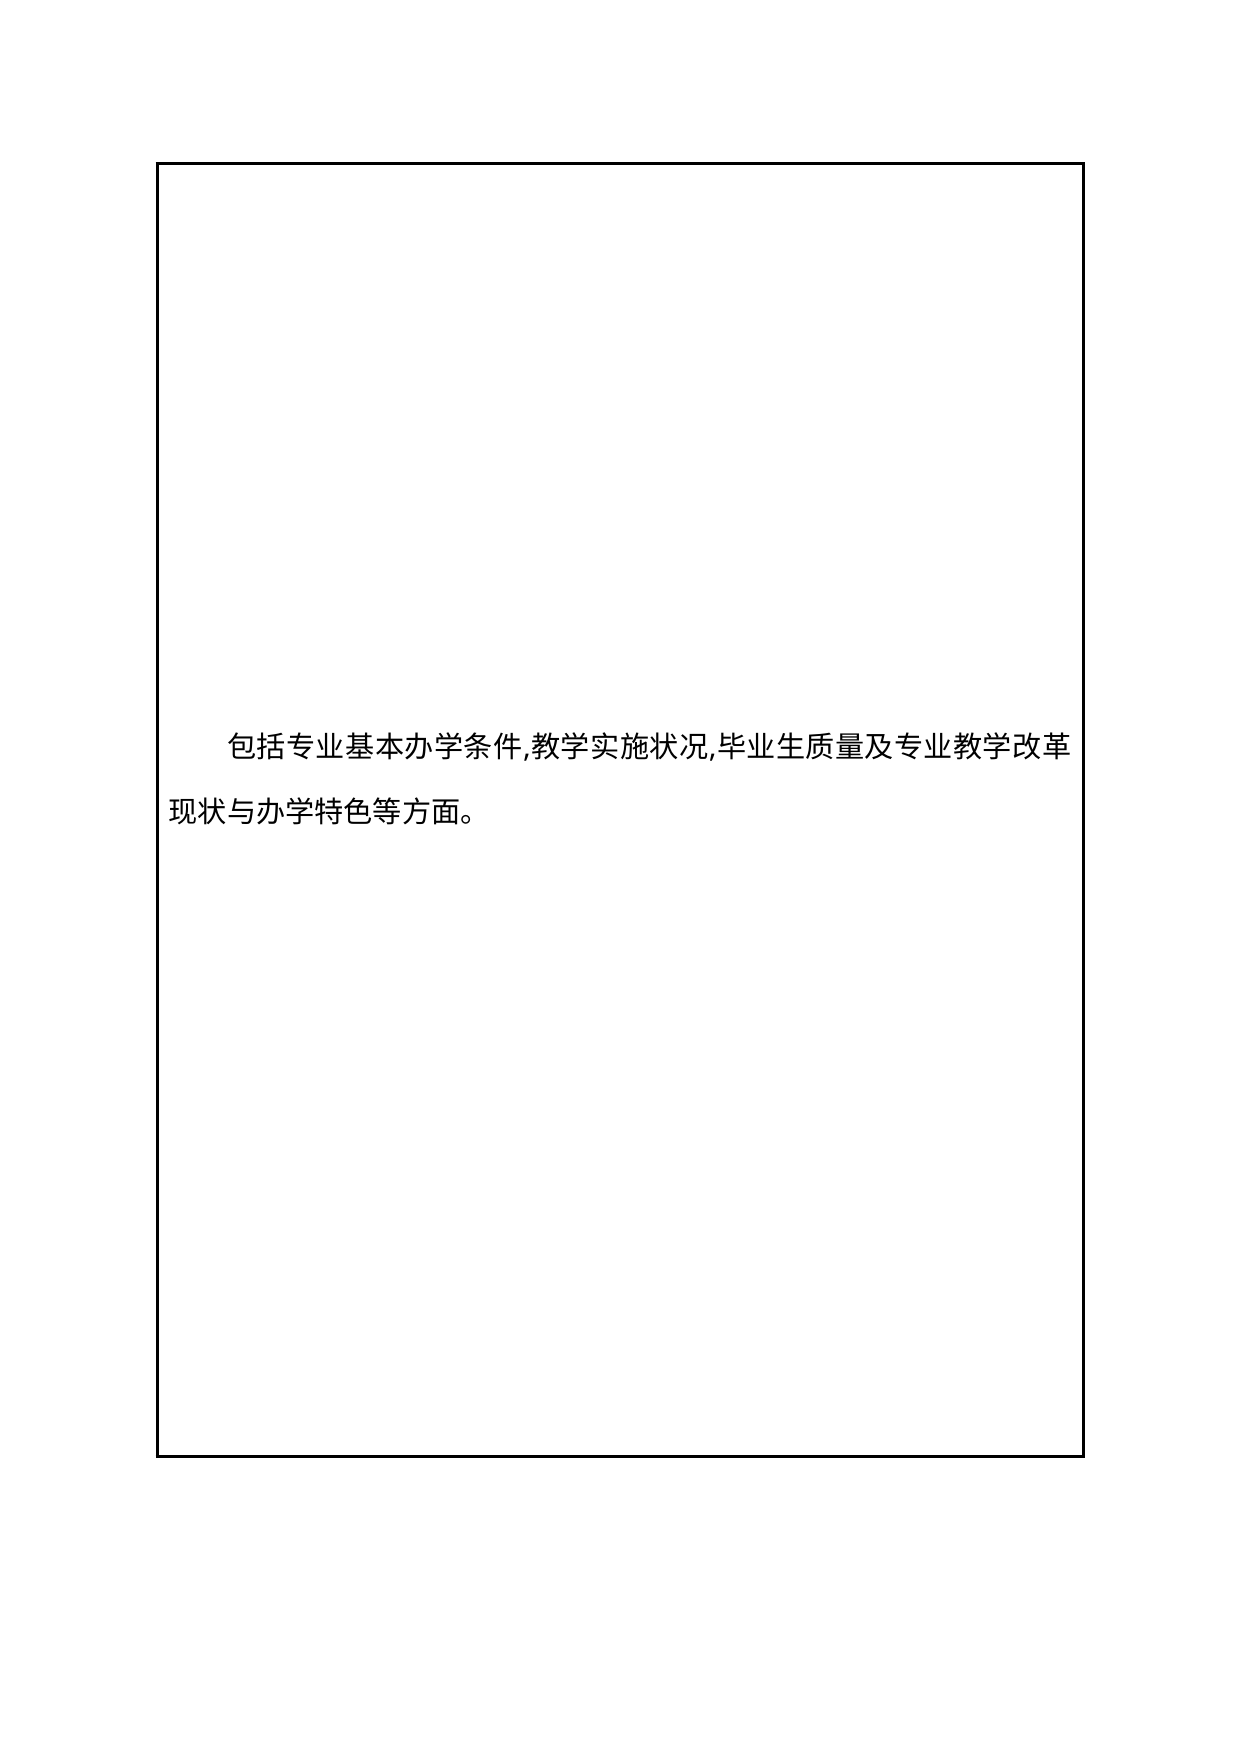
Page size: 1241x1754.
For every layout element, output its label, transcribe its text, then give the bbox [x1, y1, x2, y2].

table_header 包括专业基本办学条件,教学实施状况,毕业生质量及专业教学改革现状与办学特色等方面。 [159, 165, 1082, 1455]
